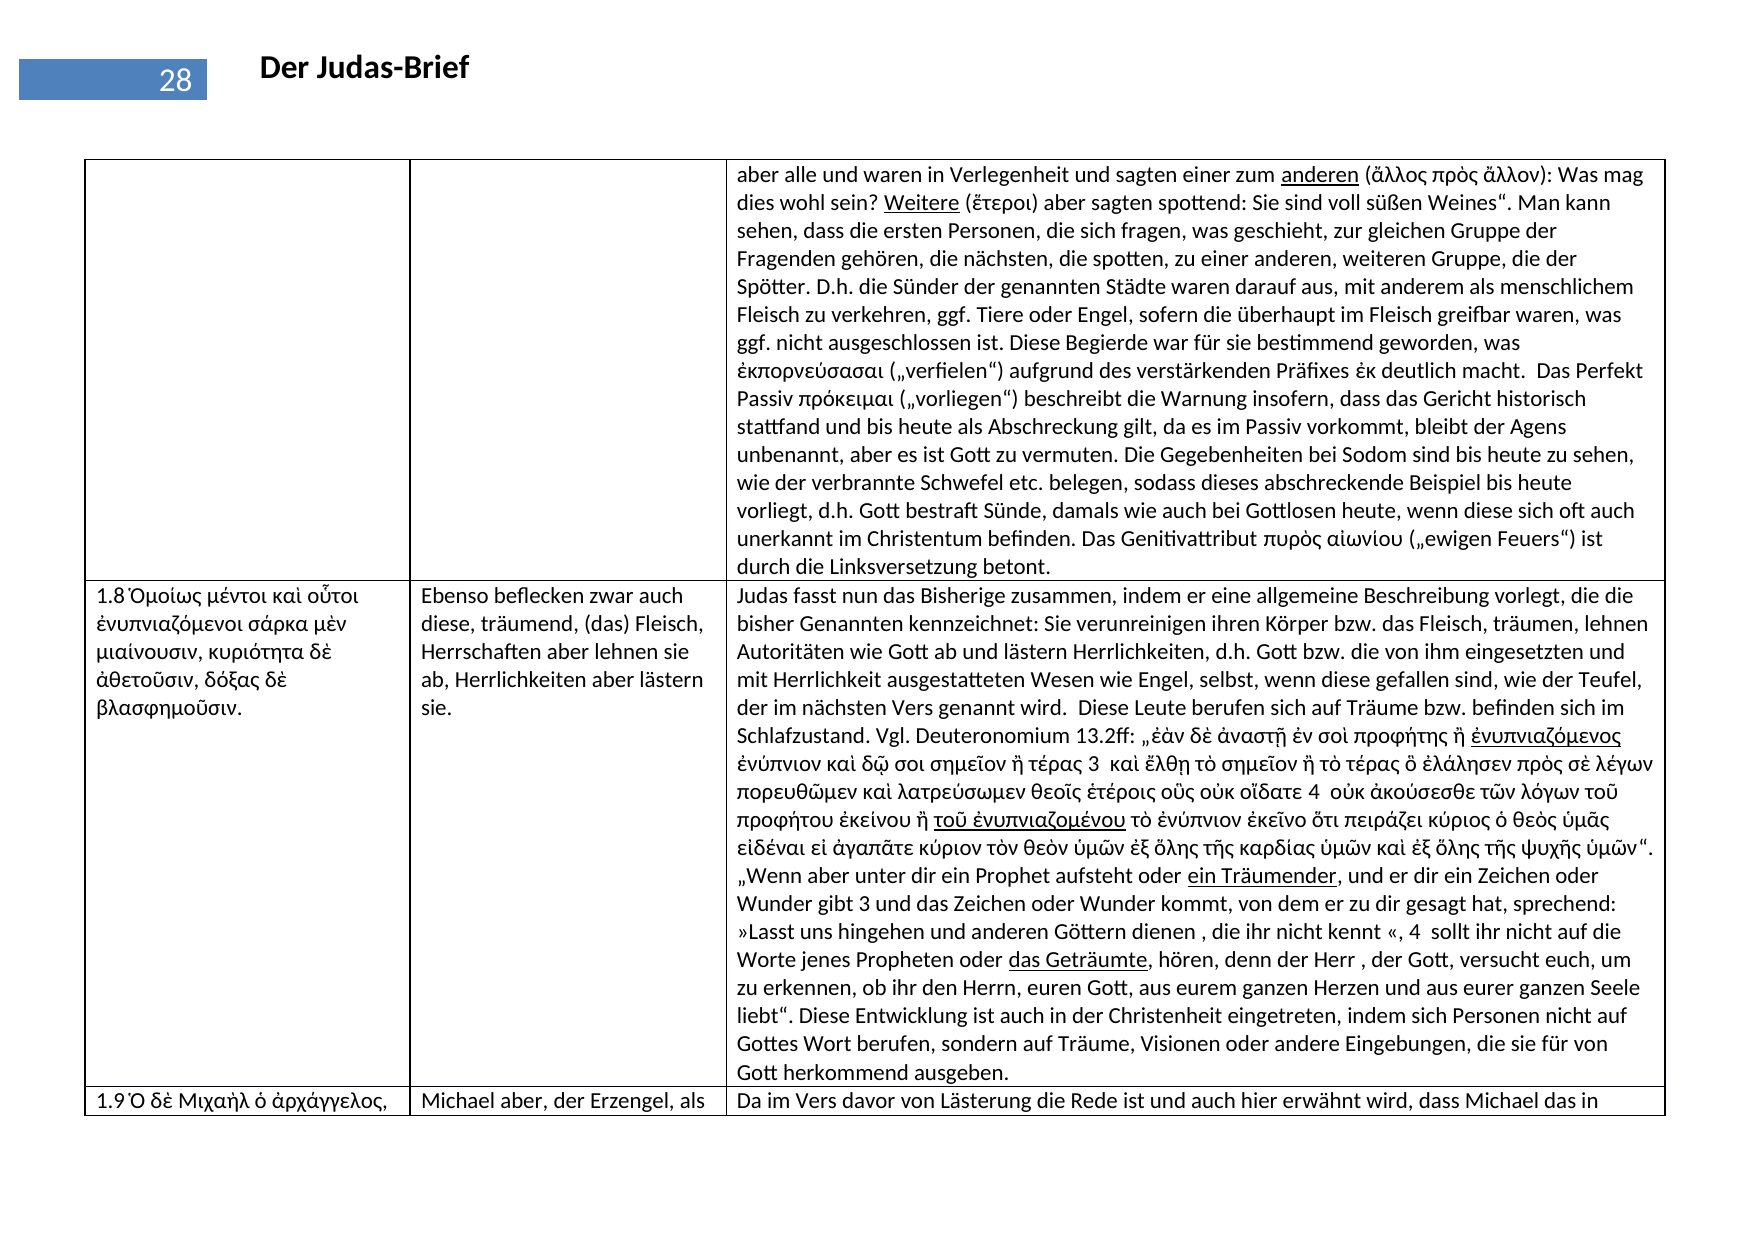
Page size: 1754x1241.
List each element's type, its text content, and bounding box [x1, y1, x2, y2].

table_cell 1.8 Ὁμοίως μέντοι καὶ οὗτοι ἐνυπνιαζόμενοι σάρκα μὲν μιαίνουσιν, κυριότητα δὲ ἀθετοῦσιν, δόξας δὲ βλασφημοῦσιν. [86, 581, 409, 1086]
table_cell Judas fasst nun das Bisherige zusammen, indem er eine allgemeine Beschreibung vorlegt, die die bisher Genannten kennzeichnet: Sie verunreinigen ihren Körper bzw. das Fleisch, träumen, lehnen Autoritäten wie Gott ab und lästern Herrlichkeiten, d.h. Gott bzw. die von ihm eingesetzten und mit Herrlichkeit ausgestatteten Wesen wie Engel, selbst, wenn diese gefallen sind, wie der Teufel, der im nächsten Vers genannt wird. Diese Leute berufen sich auf Träume bzw. befinden sich im Schlafzustand. Vgl. Deuteronomium 13.2ff: „ἐὰν δὲ ἀναστῇ ἐν σοὶ προφήτης ἢ ἐνυπνιαζόμενος ἐνύπνιον καὶ δῷ σοι σημεῖον ἢ τέρας 3 καὶ ἔλθῃ τὸ σημεῖον ἢ τὸ τέρας ὃ ἐλάλησεν πρὸς σὲ λέγων πορευθῶμεν καὶ λατρεύσωμεν θεοῖς ἑτέροις οὓς οὐκ οἴδατε 4 οὐκ ἀκούσεσθε τῶν λόγων τοῦ προφήτου ἐκείνου ἢ τοῦ ἐνυπνιαζομένου τὸ ἐνύπνιον ἐκεῖνο ὅτι πειράζει κύριος ὁ θεὸς ὑμᾶς εἰδέναι εἰ ἀγαπᾶτε κύριον τὸν θεὸν ὑμῶν ἐξ ὅλης τῆς καρδίας ὑμῶν καὶ ἐξ ὅλης τῆς ψυχῆς ὑμῶν“. „Wenn aber unter dir ein Prophet aufsteht oder ein Träumender, und er dir ein Zeichen oder Wunder gibt 3 und das Zeichen oder Wunder kommt, von dem er zu dir gesagt hat, sprechend: »Lasst uns hingehen und anderen Göttern dienen , die ihr nicht kennt «, 4 sollt ihr nicht auf die Worte jenes Propheten oder das Geträumte, hören, denn der Herr , der Gott, versucht euch, um zu erkennen, ob ihr den Herrn, euren Gott, aus eurem ganzen Herzen und aus eurer ganzen Seele liebt“. Diese Entwicklung ist auch in der Christenheit eingetreten, indem sich Personen nicht auf Gottes Wort berufen, sondern auf Träume, Visionen oder andere Eingebungen, die sie für von Gott herkommend ausgeben. [727, 581, 1664, 1086]
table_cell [727, 160, 1664, 580]
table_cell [86, 1087, 409, 1115]
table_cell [411, 1087, 726, 1115]
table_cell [411, 160, 726, 580]
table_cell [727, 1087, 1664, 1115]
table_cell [86, 160, 409, 580]
table_cell Ebenso beflecken zwar auch diese, träumend, (das) Fleisch, Herrschaften aber lehnen sie ab, Herrlichkeiten aber lästern sie. [411, 581, 726, 1086]
